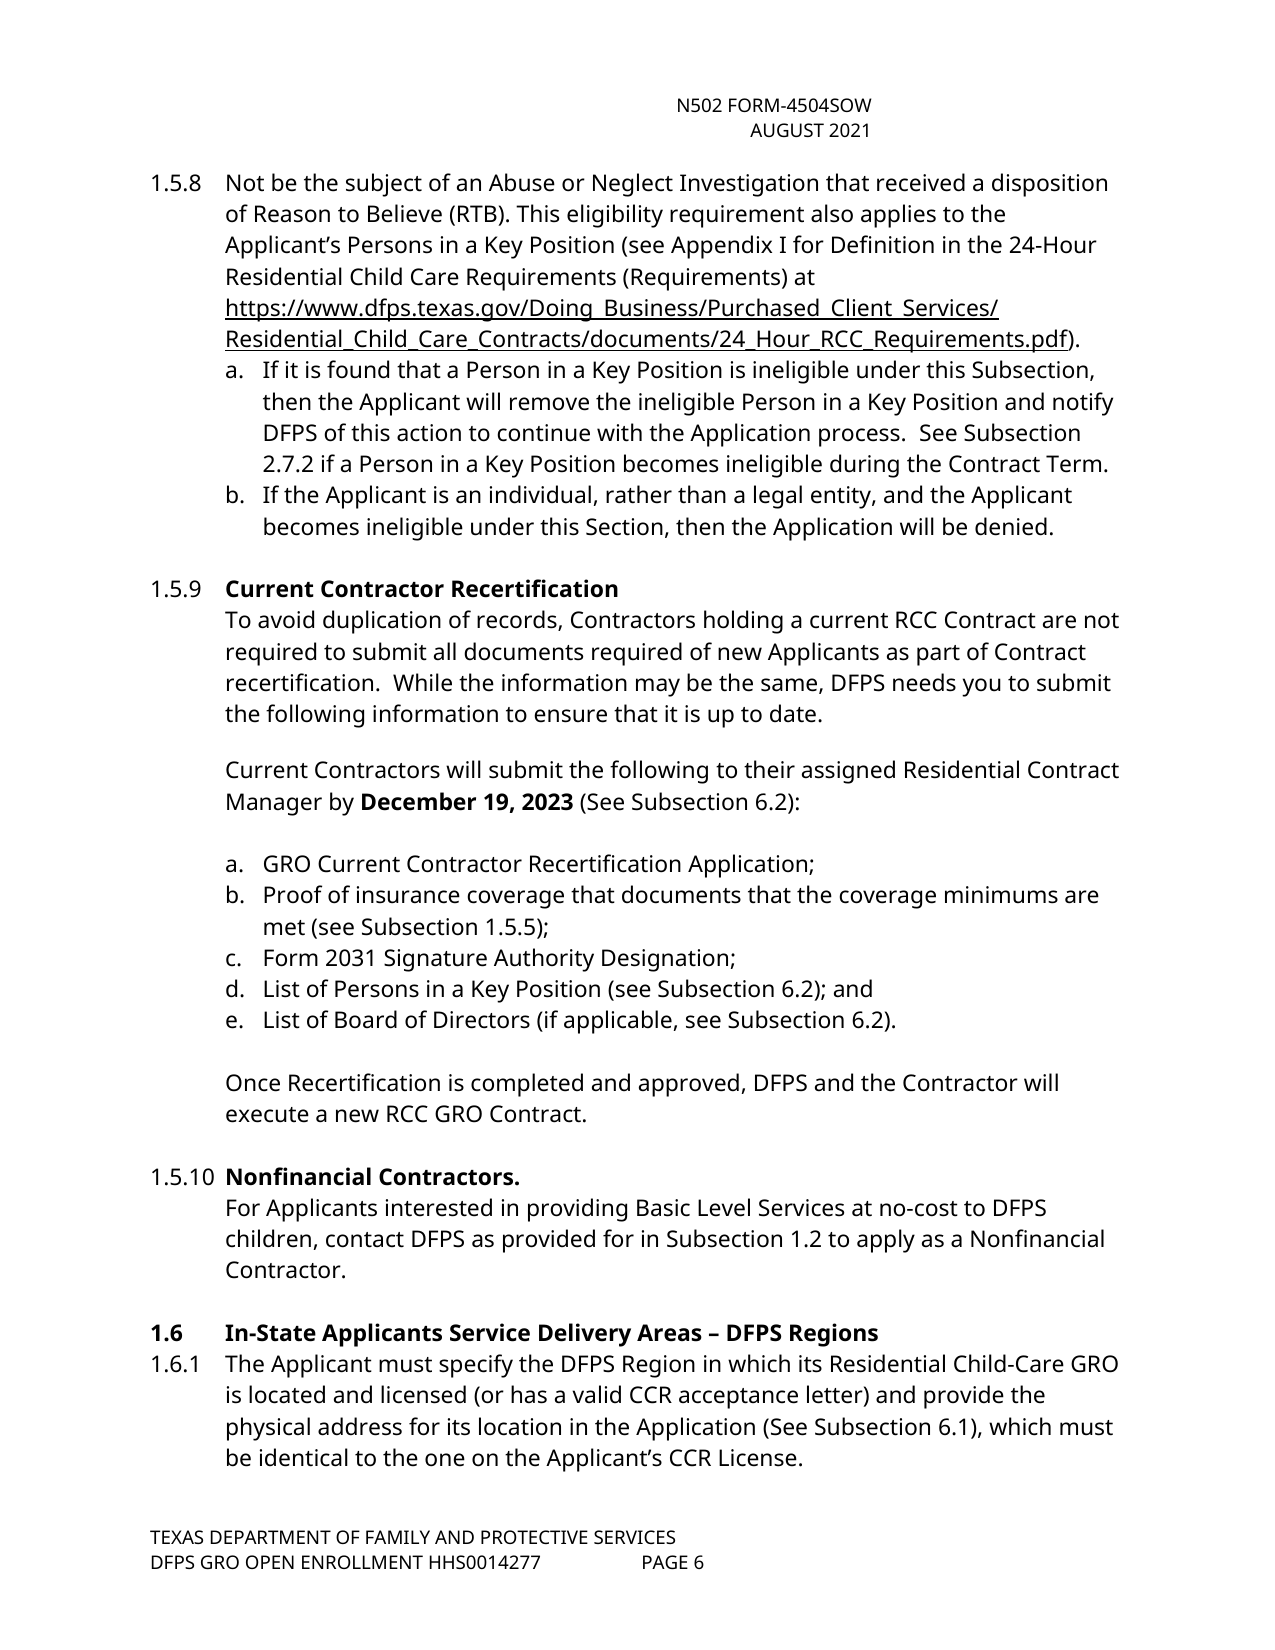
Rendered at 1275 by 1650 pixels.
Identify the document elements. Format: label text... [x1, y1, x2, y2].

subtitle Form 2031 Signature Authority Designation; [225, 942, 1125, 973]
subtitle Proof of insurance coverage that documents that the coverage minimums are met (see Subsection 1.5.5); [225, 879, 1125, 942]
subtitle Current Contractor Recertification [150, 573, 1125, 604]
subtitle List of Persons in a Key Position (see Subsection 6.2); and [225, 973, 1125, 1004]
subtitle To avoid duplication of records, Contractors holding a current RCC Contract are not required to submit all documents required of new Applicants as part of Contract recertification. While the information may be the same, DFPS needs you to submit the following information to ensure that it is up to date. [225, 604, 1125, 729]
list Not be the subject of an Abuse or Neglect Investigation that received a disposition of Reason to Believe (RTB). This eligibility requirement also applies to the Applicant’s Persons in a Key Position (see Appendix I for Definition in the 24-Hour Residential Child Care Requirements (Requirements) at https://www.dfps.texas.gov/Doing_Business/Purchased_Client_Services/Residential_Child_Care_Contracts/documents/24_Hour_RCC_Requirements.pdf). [150, 167, 1125, 354]
subtitle Nonfinancial Contractors. [150, 1161, 1125, 1192]
subtitle List of Board of Directors (if applicable, see Subsection 6.2). [225, 1004, 1125, 1036]
subtitle The Applicant must specify the DFPS Region in which its Residential Child-Care GRO is located and licensed (or has a valid CCR acceptance letter) and provide the physical address for its location in the Application (See Subsection 6.1), which must be identical to the one on the Applicant’s CCR License. [150, 1348, 1125, 1473]
list If the Applicant is an individual, rather than a legal entity, and the Applicant becomes ineligible under this Section, then the Application will be denied. [225, 479, 1125, 542]
subtitle GRO Current Contractor Recertification Application; [225, 848, 1125, 879]
text Once Recertification is completed and approved, DFPS and the Contractor will execute a new RCC GRO Contract. [225, 1067, 1125, 1129]
subtitle Current Contractors will submit the following to their assigned Residential Contract Manager by December 19, 2023 (See Subsection 6.2): [225, 754, 1125, 817]
list If it is found that a Person in a Key Position is ineligible under this Subsection, then the Applicant will remove the ineligible Person in a Key Position and notify DFPS of this action to continue with the Application process. See Subsection 2.7.2 if a Person in a Key Position becomes ineligible during the Contract Term. [225, 354, 1125, 479]
subtitle For Applicants interested in providing Basic Level Services at no-cost to DFPS children, contact DFPS as provided for in Subsection 1.2 to apply as a Nonfinancial Contractor. [225, 1192, 1125, 1286]
subtitle In-State Applicants Service Delivery Areas – DFPS Regions [150, 1317, 1125, 1348]
